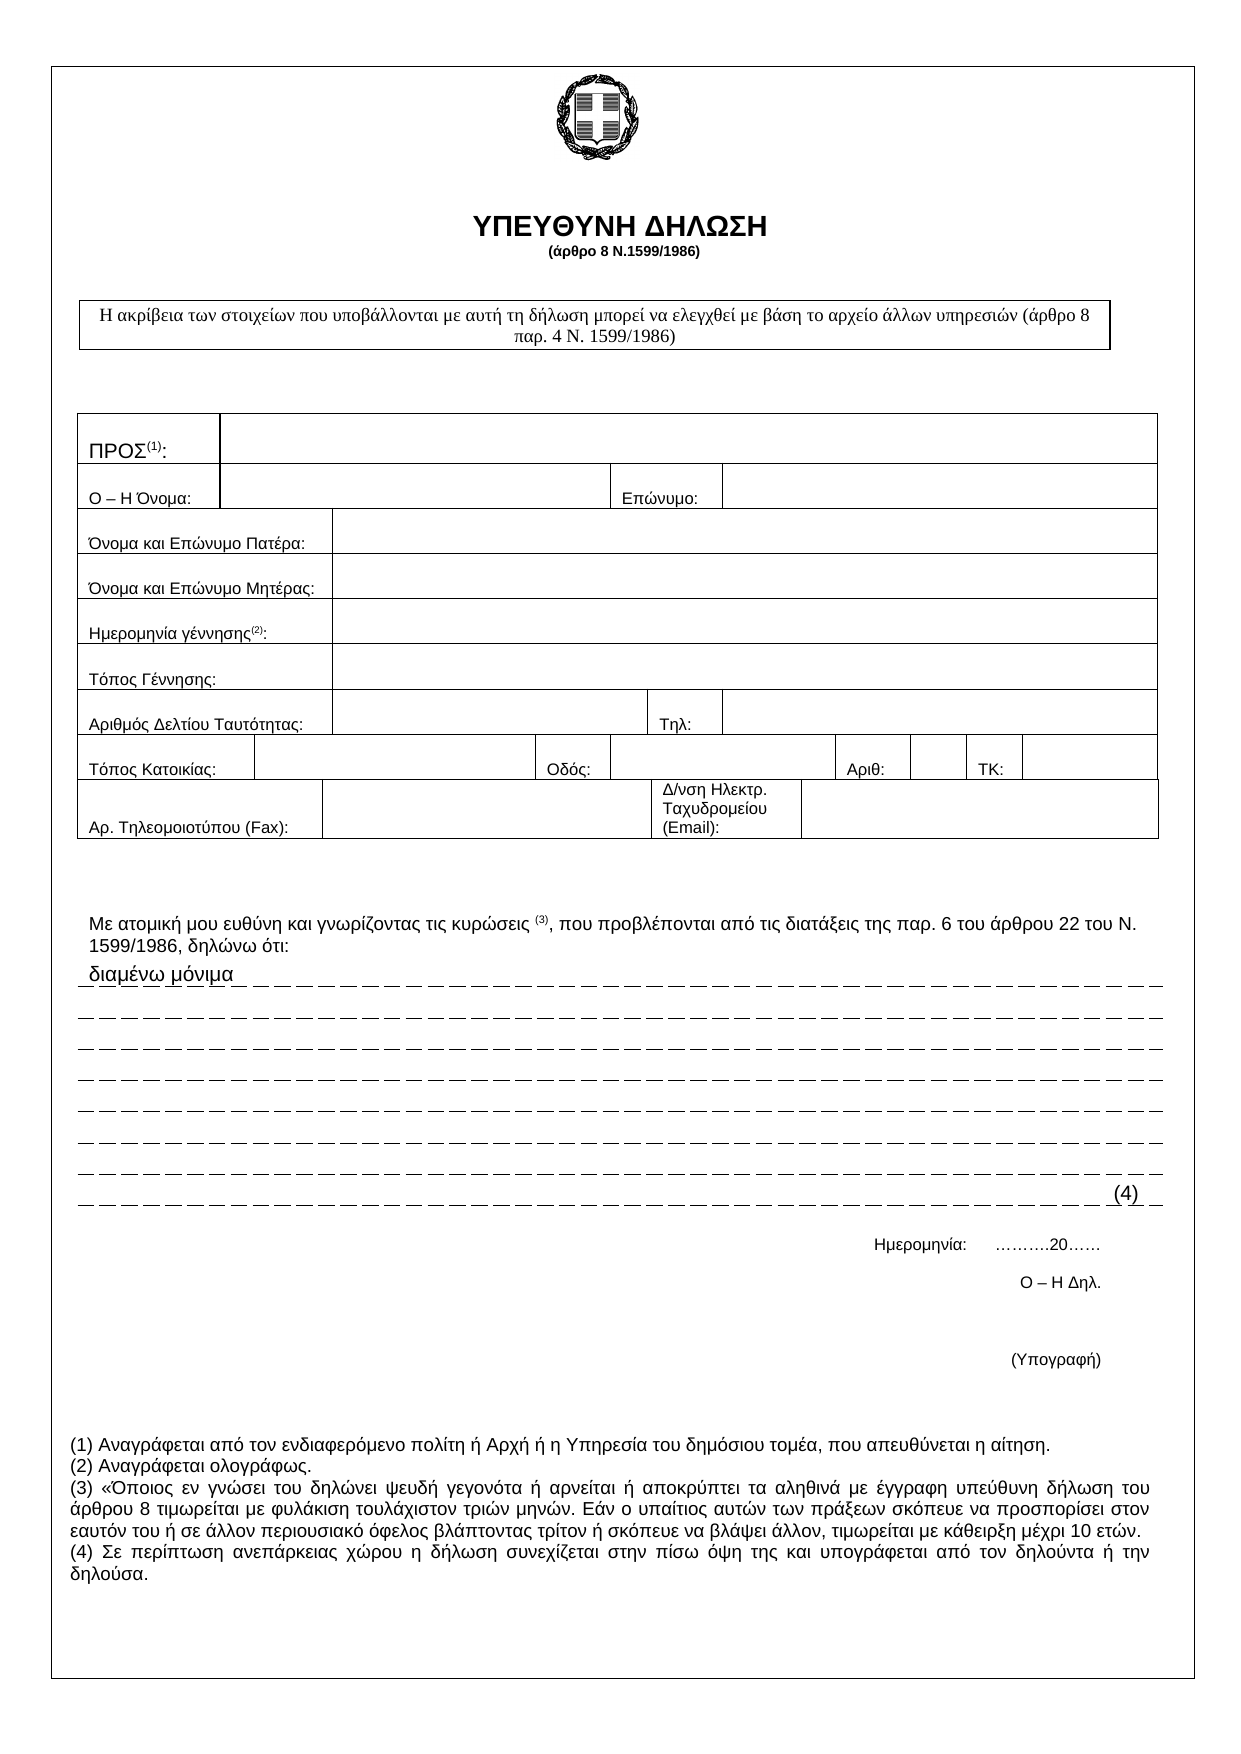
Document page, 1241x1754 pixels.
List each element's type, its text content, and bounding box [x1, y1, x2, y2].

table_cell [221, 464, 610, 508]
table_cell [333, 644, 1157, 688]
table_cell [78, 986, 1163, 1017]
table_cell [323, 780, 651, 837]
text Ημερομηνία: ……….20…… [89, 1235, 1101, 1254]
table_cell Τόπος Κατοικίας: [78, 735, 254, 779]
table_cell Δ/νση Ηλεκτρ. Ταχυδρομείου (Εmail): [652, 780, 801, 837]
table_cell [911, 735, 966, 779]
table_cell [723, 690, 1157, 734]
subtitle (άρθρο 8 Ν.1599/1986) [89, 243, 1152, 272]
table_cell [333, 599, 1157, 643]
table_cell Τηλ: [648, 690, 722, 734]
table_cell [333, 509, 1157, 553]
table_cell [78, 1080, 1163, 1111]
table_cell διαμένω μόνιμα [78, 956, 1163, 986]
table_cell [611, 735, 835, 779]
subtitle ΥΠΕΥΘΥΝΗ ΔΗΛΩΣΗ [89, 209, 1152, 243]
text (2) Αναγράφεται ολογράφως. [70, 1455, 1152, 1477]
table_cell [333, 554, 1157, 598]
text (3) «Όποιος εν γνώσει του δηλώνει ψευδή γεγονότα ή αρνείται ή αποκρύπτει τα αληθινά με έγγραφη υπεύθυνη δήλωση του άρθρου 8 τιμωρείται με φυλάκιση τουλάχιστον τριών μηνών. Εάν ο υπαίτιος αυτών των πράξεων σκόπευε να προσπορίσει στον εαυτόν του ή σε άλλον περιουσιακό όφελος βλάπτοντας τρίτον ή σκόπευε να βλάψει άλλον, τιμωρείται με κάθειρξη μέχρι 10 ετών. [70, 1477, 1152, 1541]
table_cell [78, 1049, 1163, 1080]
picture [554, 73, 640, 162]
table_cell [255, 735, 535, 779]
table_cell Αριθ: [836, 735, 910, 779]
table_cell [802, 780, 1158, 837]
table_cell [78, 1143, 1163, 1174]
text (4) Σε περίπτωση ανεπάρκειας χώρου η δήλωση συνεχίζεται στην πίσω όψη της και υπογράφεται από τον δηλούντα ή την δηλούσα. [70, 1541, 1152, 1584]
text Η ακρίβεια των στοιχείων που υποβάλλονται με αυτή τη δήλωση μπορεί να ελεγχθεί με βάση το αρχείο άλλων υπηρεσιών (άρθρο 8 παρ. 4 Ν. 1599/1986) [80, 301, 1109, 349]
table_header Με ατομική μου ευθύνη και γνωρίζοντας τις κυρώσεις (3), που προβλέπονται από τις διατάξεις της παρ. 6 του άρθρου 22 του Ν. 1599/1986, δηλώνω ότι: [78, 891, 1163, 956]
text (Υπογραφή) [89, 1350, 1101, 1369]
table_header [221, 414, 1157, 462]
table_cell Ημερομηνία γέννησης(2): [78, 599, 332, 643]
table_cell [78, 1018, 1163, 1049]
table_cell (4) [78, 1174, 1163, 1205]
table_cell [333, 690, 647, 734]
table_cell Όνομα και Επώνυμο Μητέρας: [78, 554, 332, 598]
table_cell Αρ. Τηλεομοιοτύπου (Fax): [78, 780, 322, 837]
text (1) Αναγράφεται από τον ενδιαφερόμενο πολίτη ή Αρχή ή η Υπηρεσία του δημόσιου τομέα, που απευθύνεται η αίτηση. [70, 1433, 1152, 1455]
table_cell [78, 1111, 1163, 1142]
table_cell Αριθμός Δελτίου Ταυτότητας: [78, 690, 332, 734]
table_cell Όνομα και Επώνυμο Πατέρα: [78, 509, 332, 553]
table_cell [1023, 735, 1157, 779]
table_cell [723, 464, 1157, 508]
table_header ΠΡΟΣ(1): [78, 414, 219, 462]
table_cell Οδός: [536, 735, 610, 779]
table_cell ΤΚ: [967, 735, 1022, 779]
table_cell Ο – Η Όνομα: [78, 464, 219, 508]
table_cell Τόπος Γέννησης: [78, 644, 332, 688]
text Ο – Η Δηλ. [89, 1273, 1101, 1292]
table_cell Επώνυμο: [611, 464, 722, 508]
